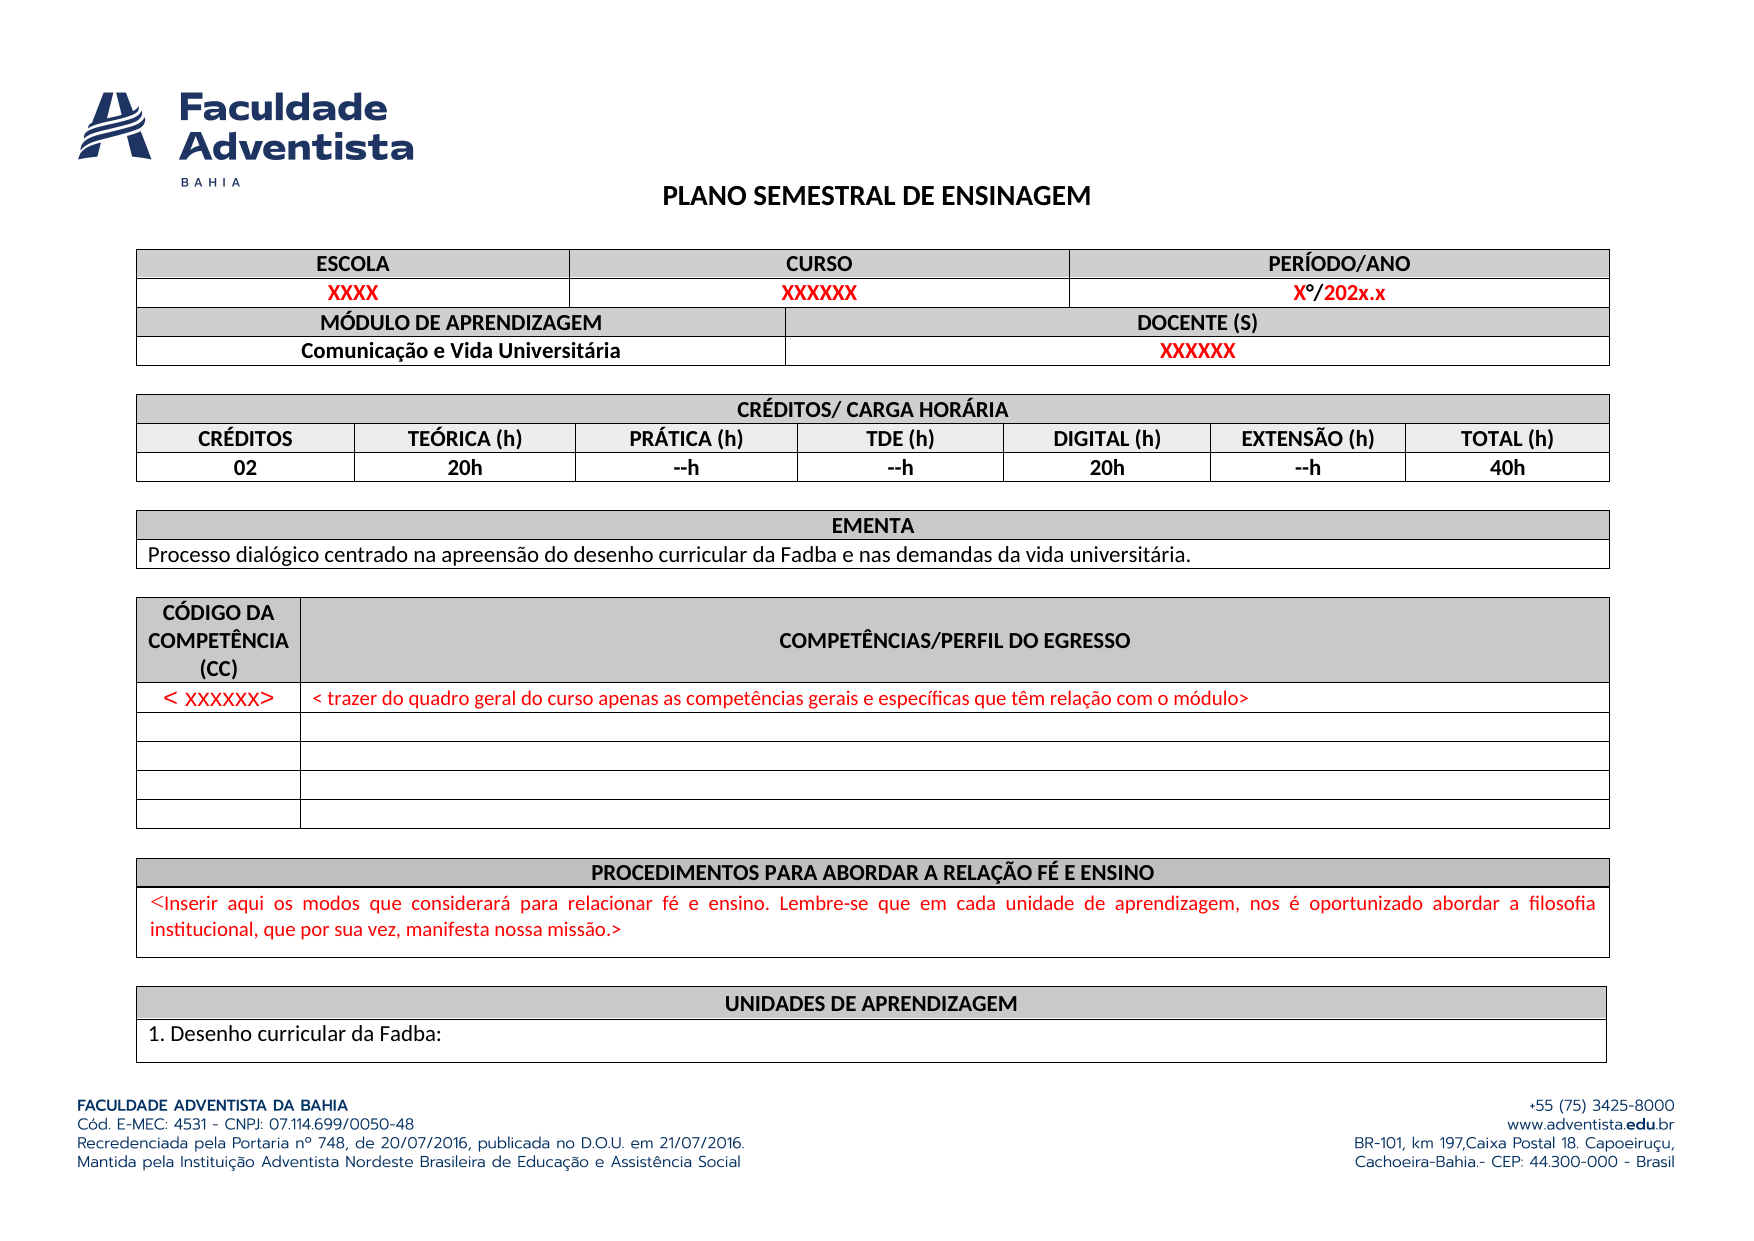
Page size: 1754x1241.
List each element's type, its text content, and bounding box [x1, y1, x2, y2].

table_cell [301, 742, 1609, 770]
table_header PERÍODO/ANO [1070, 250, 1609, 277]
table_cell [301, 800, 1609, 828]
table_cell MÓDULO DE APRENDIZAGEM [137, 308, 785, 336]
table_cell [137, 1020, 1606, 1062]
table_header CURSO [570, 250, 1069, 277]
table_cell [137, 800, 300, 828]
table_cell --h [798, 453, 1003, 481]
picture [0, 0, 1754, 1241]
table_cell XXXXXX [570, 279, 1069, 307]
table_cell X°/202x.x [1070, 279, 1609, 307]
table_header ESCOLA [137, 250, 569, 277]
table_cell [301, 713, 1609, 741]
table_cell Processo dialógico centrado na apreensão do desenho curricular da Fadba e nas demandas da vida universitária. [137, 540, 1609, 568]
table_cell Comunicação e Vida Universitária [137, 337, 785, 365]
text PLANO SEMESTRAL DE ENSINAGEM [148, 177, 1606, 213]
table_cell DIGITAL (h) [1004, 424, 1210, 452]
table_cell < xxxxxx> [137, 683, 300, 712]
table_cell TDE (h) [798, 424, 1003, 452]
table_cell TEÓRICA (h) [355, 424, 575, 452]
table_cell [301, 771, 1609, 799]
table_cell XXXX [137, 279, 569, 307]
table_cell --h [1211, 453, 1405, 481]
table_header UNIDADES DE APRENDIZAGEM [137, 987, 1606, 1018]
table_cell --h [576, 453, 797, 481]
table_header COMPETÊNCIAS/PERFIL DO EGRESSO [301, 598, 1609, 682]
table_cell 20h [355, 453, 575, 481]
table_cell XXXXXX [786, 337, 1609, 365]
table_cell 02 [137, 453, 354, 481]
table_cell TOTAL (h) [1406, 424, 1609, 452]
table_cell [137, 771, 300, 799]
table_cell < trazer do quadro geral do curso apenas as competências gerais e específicas que têm relação com o módulo> [301, 683, 1609, 712]
table_cell [137, 713, 300, 741]
table_cell 40h [1406, 453, 1609, 481]
table_cell <Inserir aqui os modos que considerará para relacionar fé e ensino. Lembre-se que em cada unidade de aprendizagem, nos é oportunizado abordar a filosofia institucional, que por sua vez, manifesta nossa missão.> [137, 888, 1609, 957]
table_cell [137, 742, 300, 770]
table_header PROCEDIMENTOS PARA ABORDAR A RELAÇÃO FÉ E ENSINO [137, 859, 1609, 886]
table_cell CRÉDITOS [137, 424, 354, 452]
table_header CRÉDITOS/ CARGA HORÁRIA [137, 395, 1609, 423]
table_cell 20h [1004, 453, 1210, 481]
table_header EMENTA [137, 511, 1609, 539]
table_cell PRÁTICA (h) [576, 424, 797, 452]
table_cell DOCENTE (S) [786, 308, 1609, 336]
table_cell EXTENSÃO (h) [1211, 424, 1405, 452]
table_header CÓDIGO DA COMPETÊNCIA (CC) [137, 598, 300, 682]
